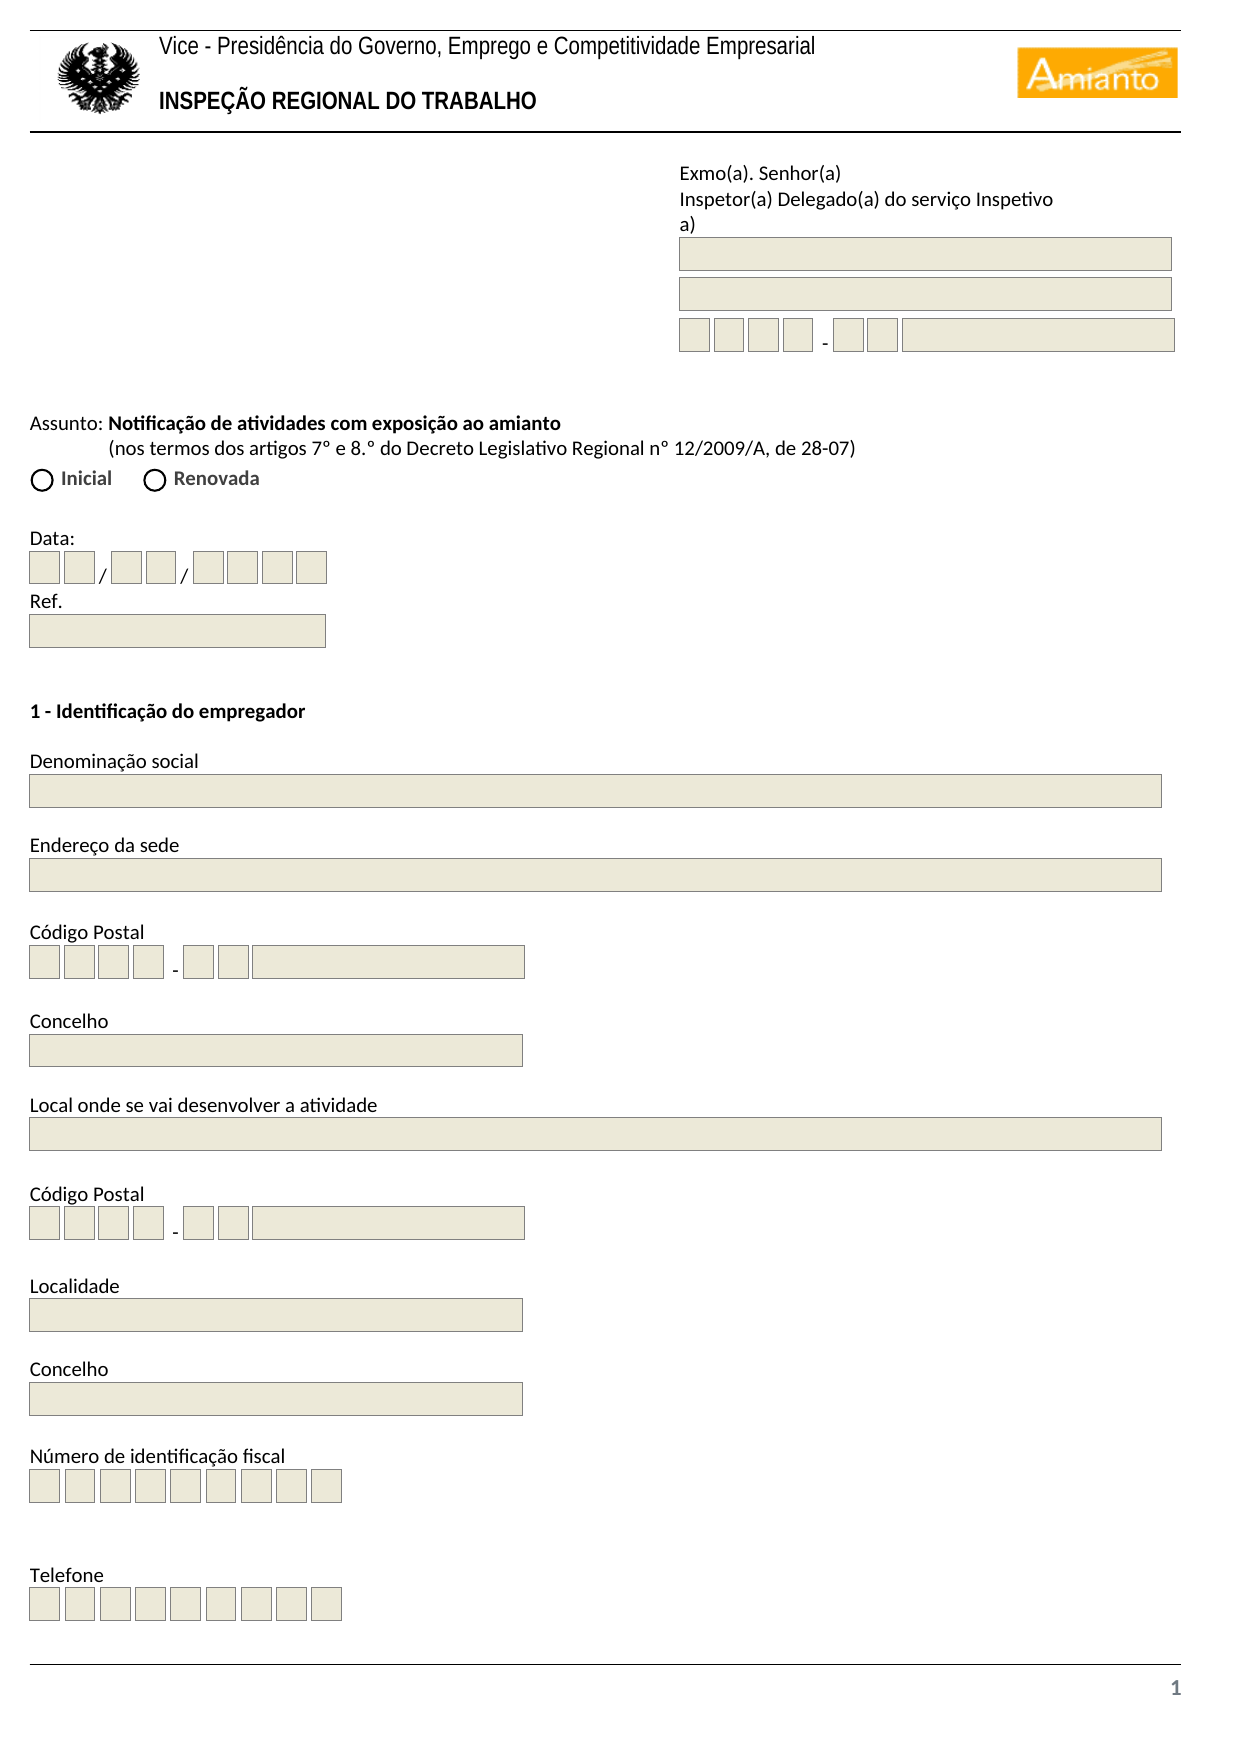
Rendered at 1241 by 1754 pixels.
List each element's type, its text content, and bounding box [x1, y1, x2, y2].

text Concelho [29, 1008, 1181, 1034]
text Local onde se vai desenvolver a atividade Código Postal - Localidade [29, 1067, 1181, 1298]
text a) - [679, 211, 1181, 356]
picture [1017, 46, 1178, 98]
text Exmo(a). Senhor(a) [679, 161, 1181, 186]
text Concelho [29, 1357, 1181, 1382]
text Endereço da sede Código Postal - [29, 807, 1181, 983]
text 1 - Identificação do empregador Denominação social [29, 672, 1181, 807]
text Inspetor(a) Delegado(a) do serviço Inspetivo [679, 186, 1181, 211]
text Assunto: Notificação de atividades com exposição ao amianto (nos termos dos artigos 7º e 8.º do Decreto Legislativo Regional nº 12/2009/A, de 28-07) [29, 410, 1181, 461]
text Número de identificação fiscal Telefone [29, 1382, 1181, 1655]
text Ref. [29, 589, 1181, 647]
text Data: / / [29, 500, 1181, 589]
picture [39, 36, 154, 123]
